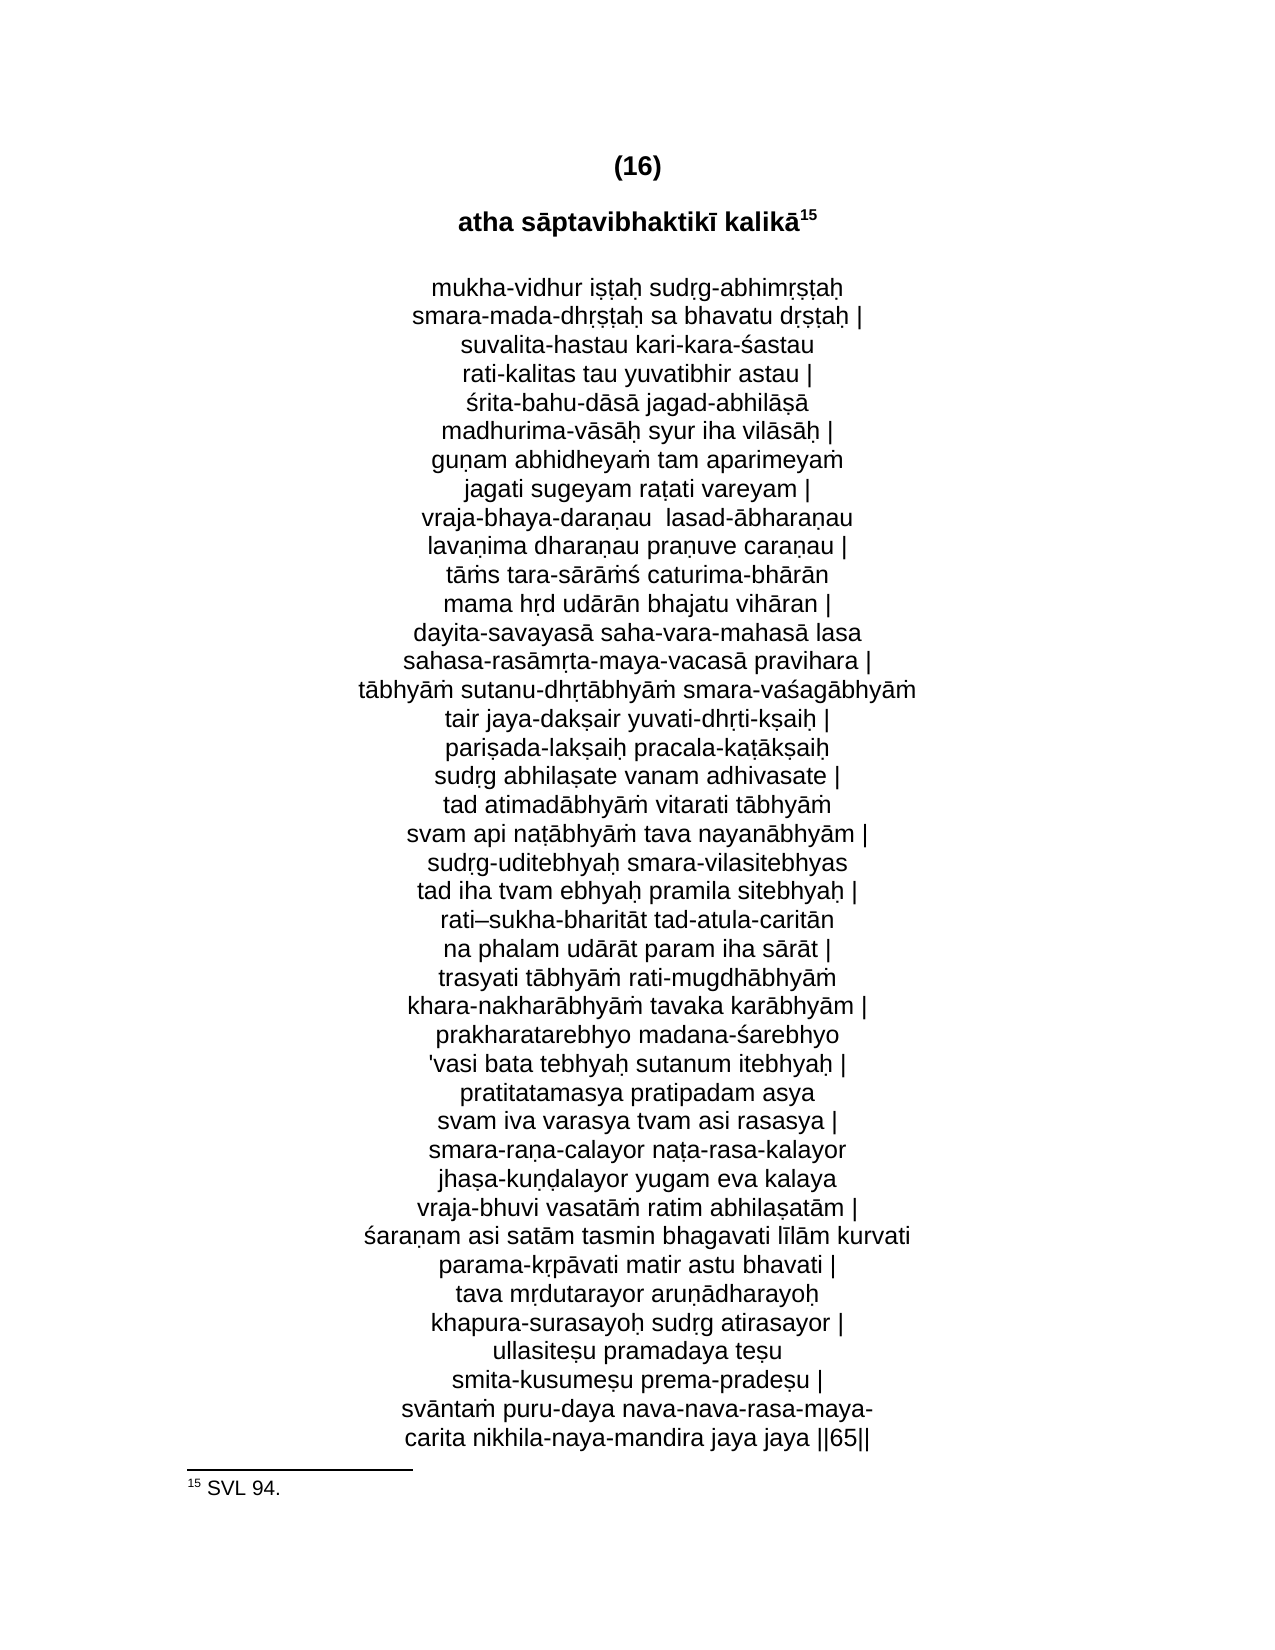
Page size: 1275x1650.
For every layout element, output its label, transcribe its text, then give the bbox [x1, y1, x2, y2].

text vraja-bhuvi vasatāṁ ratim abhilaṣatām | [187, 1192, 1087, 1221]
text jagati sugeyam raṭati vareyam | [187, 474, 1087, 502]
text sudṛg abhilaṣate vanam adhivasate | [187, 761, 1087, 790]
text tad atimadābhyāṁ vitarati tābhyāṁ [187, 790, 1087, 819]
text trasyati tābhyāṁ rati-mugdhābhyāṁ [187, 962, 1087, 991]
text sudṛg-uditebhyaḥ smara-vilasitebhyas [187, 847, 1087, 876]
text 'vasi bata tebhyaḥ sutanum itebhyaḥ | [187, 1049, 1087, 1077]
text mama hṛd udārān bhajatu vihāran | [187, 589, 1087, 617]
text mukha-vidhur iṣṭaḥ sudṛg-abhimṛṣṭaḥ [187, 272, 1087, 301]
text tāṁs tara-sārāṁś caturima-bhārān [187, 560, 1087, 589]
text svam iva varasya tvam asi rasasya | [187, 1106, 1087, 1135]
text tair jaya-dakṣair yuvati-dhṛti-kṣaiḥ | [187, 704, 1087, 732]
text prakharatarebhyo madana-śarebhyo [187, 1020, 1087, 1049]
text tava mṛdutarayor aruṇādharayoḥ [187, 1279, 1087, 1307]
text carita nikhila-naya-mandira jaya jaya ||65|| [187, 1422, 1087, 1451]
text khapura-surasayoḥ sudṛg atirasayor | [187, 1307, 1087, 1336]
text suvalita-hastau kari-kara-śastau [187, 330, 1087, 359]
text svāntaṁ puru-daya nava-nava-rasa-maya- [187, 1394, 1087, 1422]
text smara-mada-dhṛṣṭaḥ sa bhavatu dṛṣṭaḥ | [187, 301, 1087, 330]
text sahasa-rasāmṛta-maya-vacasā pravihara | [187, 646, 1087, 675]
text pariṣada-lakṣaiḥ pracala-kaṭākṣaiḥ [187, 732, 1087, 761]
text śaraṇam asi satām tasmin bhagavati līlām kurvati [187, 1221, 1087, 1250]
subtitle (16) [187, 150, 1087, 181]
text rati-kalitas tau yuvatibhir astau | [187, 359, 1087, 387]
text rati–sukha-bharitāt tad-atula-caritān [187, 905, 1087, 934]
text pratitatamasya pratipadam asya [187, 1077, 1087, 1106]
text svam api naṭābhyāṁ tava nayanābhyām | [187, 819, 1087, 847]
text na phalam udārāt param iha sārāt | [187, 934, 1087, 962]
text vraja-bhaya-daraṇau lasad-ābharaṇau [187, 502, 1087, 531]
text smara-raṇa-calayor naṭa-rasa-kalayor [187, 1135, 1087, 1164]
text smita-kusumeṣu prema-pradeṣu | [187, 1365, 1087, 1394]
subtitle atha sāptavibhaktikī kalikā [187, 206, 1087, 237]
text śrita-bahu-dāsā jagad-abhilāṣā [187, 387, 1087, 416]
text dayita-savayasā saha-vara-mahasā lasa [187, 617, 1087, 646]
text khara-nakharābhyāṁ tavaka karābhyām | [187, 991, 1087, 1020]
text tad iha tvam ebhyaḥ pramila sitebhyaḥ | [187, 876, 1087, 905]
text guṇam abhidheyaṁ tam aparimeyaṁ [187, 445, 1087, 474]
text parama-kṛpāvati matir astu bhavati | [187, 1250, 1087, 1279]
text jhaṣa-kuṇḍalayor yugam eva kalaya [187, 1164, 1087, 1192]
text madhurima-vāsāḥ syur iha vilāsāḥ | [187, 416, 1087, 445]
text tābhyāṁ sutanu-dhṛtābhyāṁ smara-vaśagābhyāṁ [187, 675, 1087, 704]
text lavaṇima dharaṇau praṇuve caraṇau | [187, 531, 1087, 560]
text ullasiteṣu pramadaya teṣu [187, 1336, 1087, 1365]
